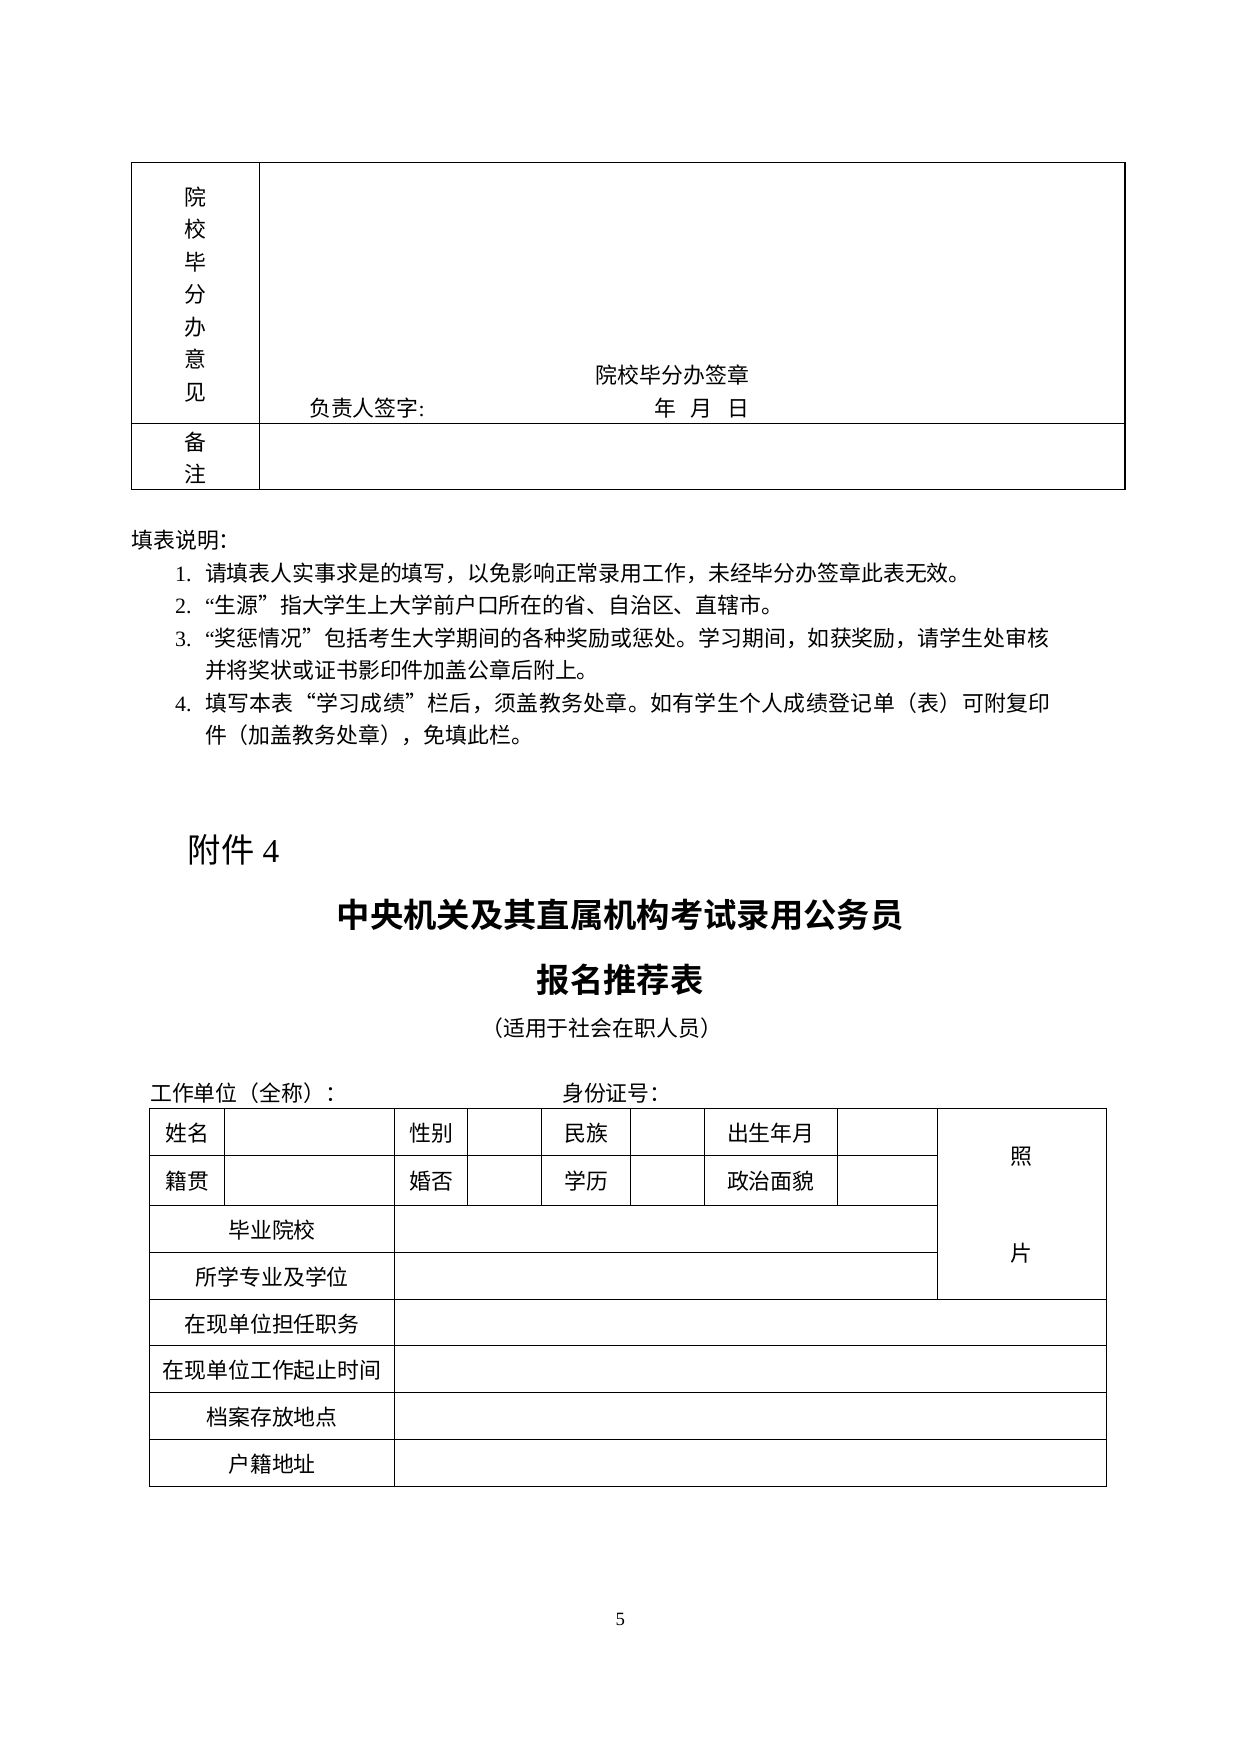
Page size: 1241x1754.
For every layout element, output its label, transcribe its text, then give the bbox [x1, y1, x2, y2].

table_cell 在现单位担任职务 [150, 1300, 394, 1345]
list “生源”指大学生上大学前户口所在的省、自治区、直辖市。 [175, 588, 1053, 620]
table_header 照 片 [938, 1109, 1106, 1298]
table_header [631, 1109, 704, 1155]
list 填写本表“学习成绩”栏后，须盖教务处章。如有学生个人成绩登记单（表）可附复印件（加盖教务处章），免填此栏。 [175, 685, 1053, 750]
text 报名推荐表 [152, 945, 1088, 1010]
table_cell [468, 1156, 541, 1205]
table_cell 毕业院校 [150, 1206, 394, 1252]
table_header 民族 [542, 1109, 630, 1155]
table_cell 备 注 [132, 424, 259, 489]
table_cell [395, 1346, 1106, 1392]
table_cell [395, 1253, 937, 1298]
text （适用于社会在职人员） [150, 1010, 1053, 1043]
table_cell [395, 1393, 1106, 1439]
text 填表说明： [131, 523, 1053, 555]
table_cell [631, 1156, 704, 1205]
table_cell [225, 1156, 394, 1205]
table_cell [395, 1300, 1106, 1345]
table_header [225, 1109, 394, 1155]
table_cell 籍贯 [150, 1156, 224, 1205]
table_cell 档案存放地点 [150, 1393, 394, 1439]
table_cell 户籍地址 [150, 1440, 394, 1486]
table_header 性别 [395, 1109, 467, 1155]
table_cell 学历 [542, 1156, 630, 1205]
table_cell 所学专业及学位 [150, 1253, 394, 1298]
table_header [838, 1109, 937, 1155]
table_cell [395, 1440, 1106, 1486]
text 附件4 [187, 815, 1053, 880]
table_cell 在现单位工作起止时间 [150, 1346, 394, 1392]
text 工作单位（全称）： 身份证号： [150, 1075, 1087, 1108]
table_cell [838, 1156, 937, 1205]
table_header 姓名 [150, 1109, 224, 1155]
table_header [468, 1109, 541, 1155]
list 请填表人实事求是的填写，以免影响正常录用工作，未经毕分办签章此表无效。 [175, 555, 1053, 588]
table_cell 院 校 毕 分 办 意 见 [132, 163, 259, 423]
table_cell 院校毕分办签章 负责人签字: 年 月 日 [260, 163, 1124, 423]
text 中央机关及其直属机构考试录用公务员 [152, 880, 1088, 945]
table_cell 婚否 [395, 1156, 467, 1205]
table_cell [260, 424, 1124, 489]
table_header 出生年月 [705, 1109, 837, 1155]
list “奖惩情况”包括考生大学期间的各种奖励或惩处。学习期间，如获奖励，请学生处审核并将奖状或证书影印件加盖公章后附上。 [175, 620, 1053, 685]
table_cell 政治面貌 [705, 1156, 837, 1205]
table_cell [395, 1206, 937, 1252]
